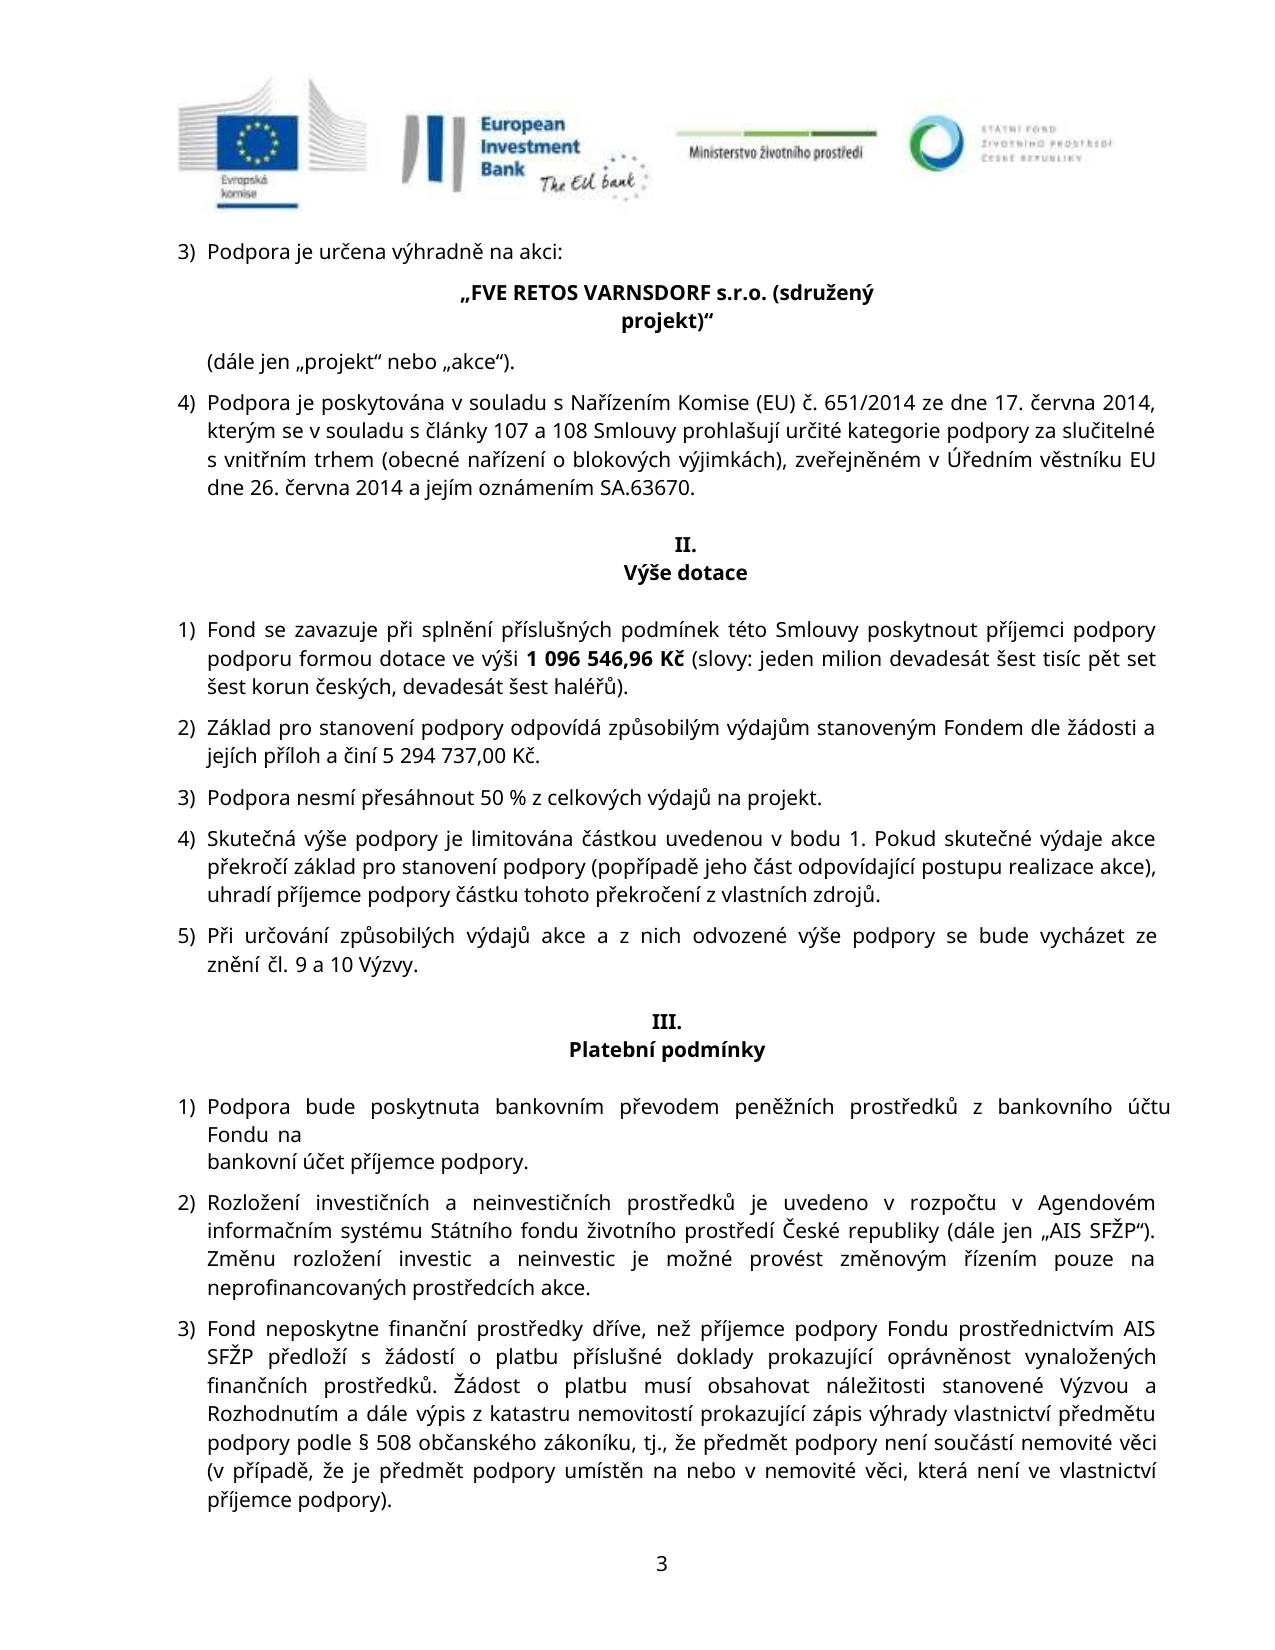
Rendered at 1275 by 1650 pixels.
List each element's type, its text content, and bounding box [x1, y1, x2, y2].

subtitle III. [273, 1007, 1061, 1035]
list Skutečná výše podpory je limitována částkou uvedenou v bodu 1. Pokud skutečné výdaje akce překročí základ pro stanovení podpory (popřípadě jeho část odpovídající postupu realizace akce), uhradí příjemce podpory částku tohoto překročení z vlastních zdrojů. [177, 824, 1157, 909]
list Při určování způsobilých výdajů akce a z nich odvozené výše podpory se bude vycházet ze znění čl. 9 a 10 Výzvy. [177, 921, 1157, 978]
list Fond se zavazuje při splnění příslušných podmínek této Smlouvy poskytnout příjemci podpory podporu formou dotace ve výši 1 096 546,96 Kč (slovy: jeden milion devadesát šest tisíc pět set šest korun českých, devadesát šest haléřů). [177, 616, 1157, 701]
subtitle II. [273, 530, 1099, 558]
subtitle „FVE RETOS VARNSDORF s.r.o. (sdružený projekt)“ [417, 278, 916, 335]
list Podpora nesmí přesáhnout 50 % z celkových výdajů na projekt. [177, 783, 1171, 811]
list Podpora je určena výhradně na akci: [177, 237, 1171, 265]
text (dále jen „projekt“ nebo „akce“). [207, 347, 1171, 375]
list Rozložení investičních a neinvestičních prostředků je uvedeno v rozpočtu v Agendovém informačním systému Státního fondu životního prostředí České republiky (dále jen „AIS SFŽP“). Změnu rozložení investic a neinvestic je možné provést změnovým řízením pouze na neprofinancovaných prostředcích akce. [177, 1188, 1157, 1301]
list Podpora je poskytována v souladu s Nařízením Komise (EU) č. 651/2014 ze dne 17. června 2014, kterým se v souladu s články 107 a 108 Smlouvy prohlašují určité kategorie podpory za slučitelné s vnitřním trhem (obecné nařízení o blokových výjimkách), zveřejněném v Úředním věstníku EU dne 26. června 2014 a jejím oznámením SA.63670. [177, 388, 1157, 502]
list Fond neposkytne finanční prostředky dříve, než příjemce podpory Fondu prostřednictvím AIS SFŽP předloží s žádostí o platbu příslušné doklady prokazující oprávněnost vynaložených finančních prostředků. Žádost o platbu musí obsahovat náležitosti stanovené Výzvou a Rozhodnutím a dále výpis z katastru nemovitostí prokazující zápis výhrady vlastnictví předmětu podpory podle § 508 občanského zákoníku, tj., že předmět podpory není součástí nemovité věci (v případě, že je předmět podpory umístěn na nebo v nemovité věci, která není ve vlastnictví příjemce podpory). [177, 1314, 1157, 1513]
subtitle Platební podmínky [273, 1035, 1061, 1064]
subtitle Výše dotace [273, 558, 1099, 587]
list Základ pro stanovení podpory odpovídá způsobilým výdajům stanoveným Fondem dle žádosti a jejích příloh a činí 5 294 737,00 Kč. [177, 713, 1157, 770]
picture [177, 73, 1115, 213]
text bankovní účet příjemce podpory. [207, 1147, 1171, 1175]
list Podpora bude poskytnuta bankovním převodem peněžních prostředků z bankovního účtu Fondu na [177, 1092, 1171, 1147]
